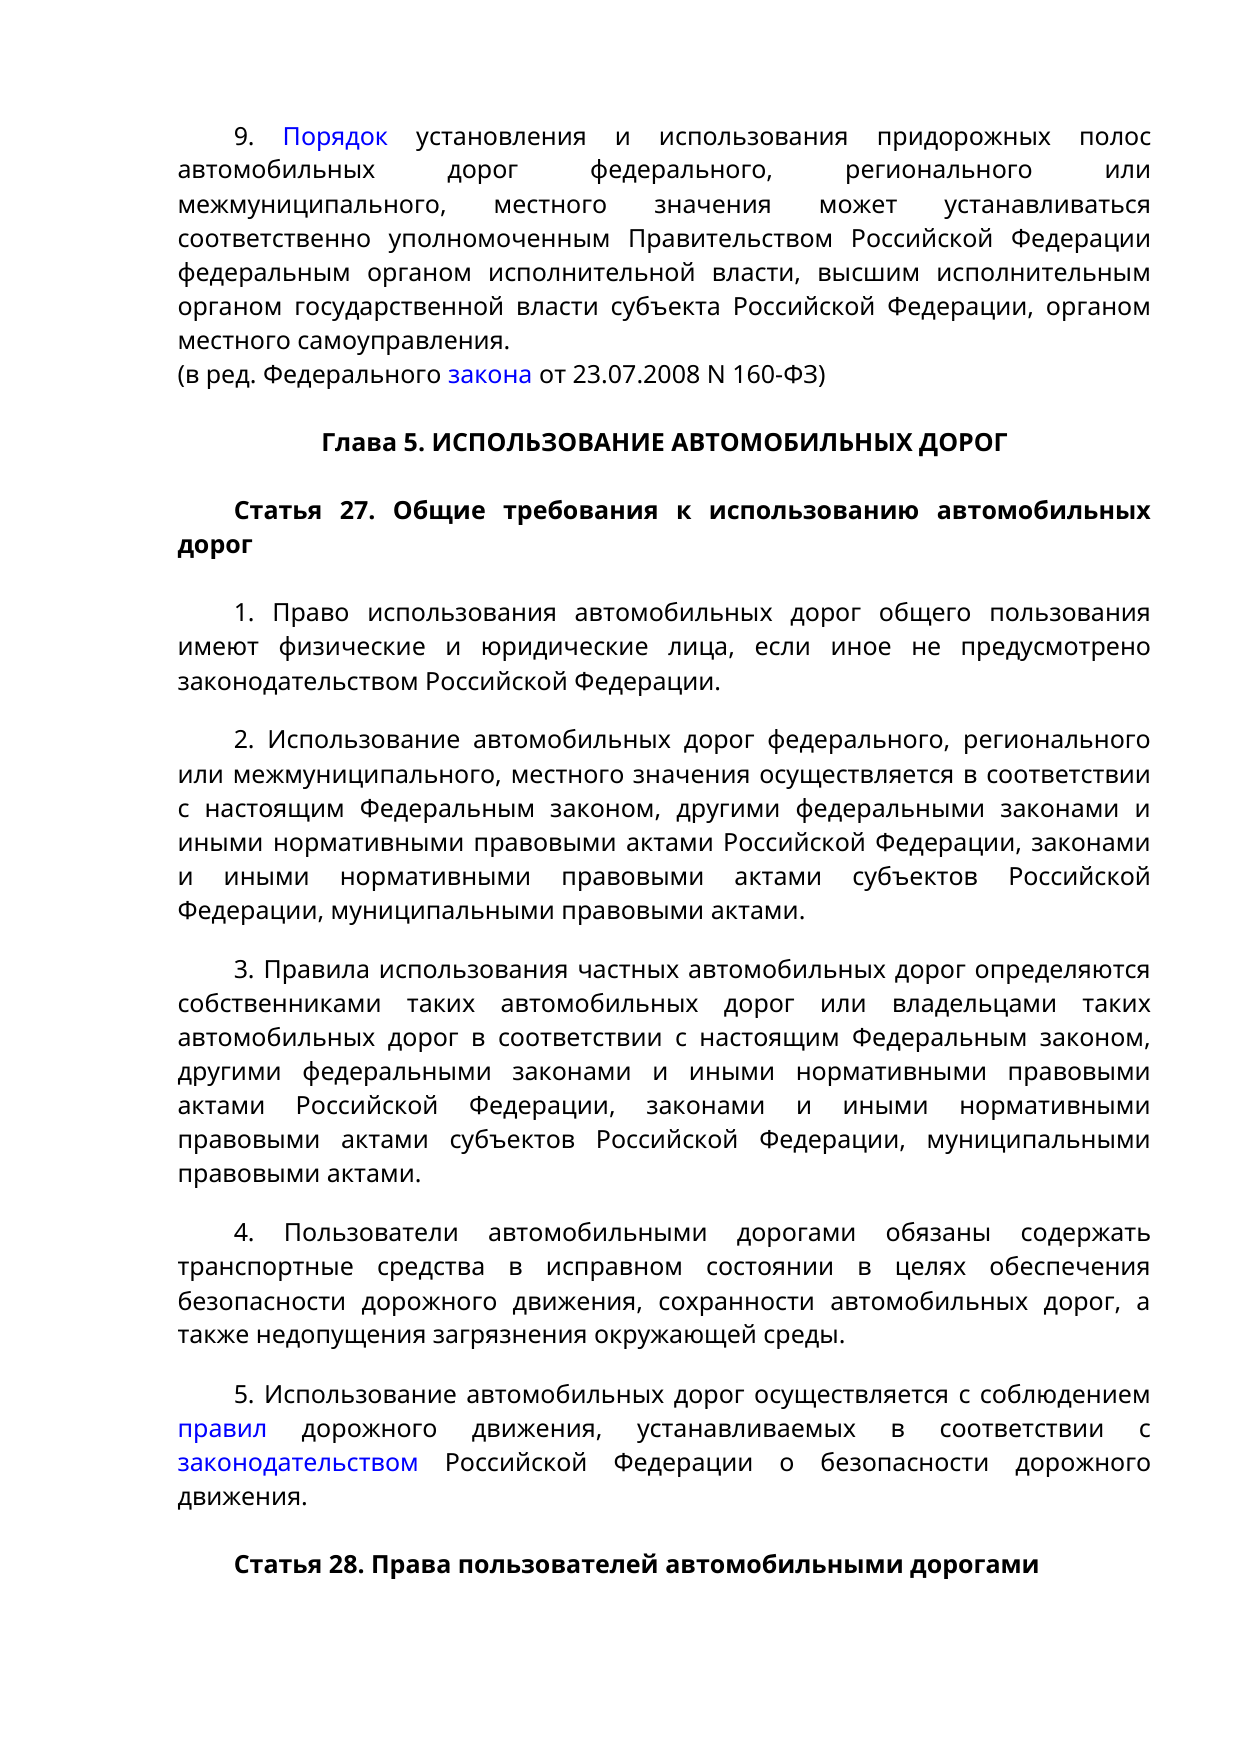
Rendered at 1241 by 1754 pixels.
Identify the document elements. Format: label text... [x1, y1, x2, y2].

text 2. Использование автомобильных дорог федерального, регионального или межмуниципального, местного значения осуществляется в соответствии с настоящим Федеральным законом, другими федеральными законами и иными нормативными правовыми актами Российской Федерации, законами и иными нормативными правовыми актами субъектов Российской Федерации, муниципальными правовыми актами. [177, 722, 1152, 927]
text 1. Право использования автомобильных дорог общего пользования имеют физические и юридические лица, если иное не предусмотрено законодательством Российской Федерации. [177, 595, 1152, 697]
text (в ред. Федерального закона от 23.07.2008 N 160-ФЗ) [177, 357, 1152, 391]
text 3. Правила использования частных автомобильных дорог определяются собственниками таких автомобильных дорог или владельцами таких автомобильных дорог в соответствии с настоящим Федеральным законом, другими федеральными законами и иными нормативными правовыми актами Российской Федерации, законами и иными нормативными правовыми актами субъектов Российской Федерации, муниципальными правовыми актами. [177, 952, 1152, 1190]
text 9. Порядок установления и использования придорожных полос автомобильных дорог федерального, регионального или межмуниципального, местного значения может устанавливаться соответственно уполномоченным Правительством Российской Федерации федеральным органом исполнительной власти, высшим исполнительным органом государственной власти субъекта Российской Федерации, органом местного самоуправления. [177, 118, 1152, 357]
text 4. Пользователи автомобильными дорогами обязаны содержать транспортные средства в исправном состоянии в целях обеспечения безопасности дорожного движения, сохранности автомобильных дорог, а также недопущения загрязнения окружающей среды. [177, 1215, 1152, 1351]
title Статья 28. Права пользователей автомобильными дорогами [177, 1547, 1152, 1581]
title Статья 27. Общие требования к использованию автомобильных дорог [177, 493, 1152, 561]
text 5. Использование автомобильных дорог осуществляется с соблюдением правил дорожного движения, устанавливаемых в соответствии с законодательством Российской Федерации о безопасности дорожного движения. [177, 1376, 1152, 1512]
title Глава 5. ИСПОЛЬЗОВАНИЕ АВТОМОБИЛЬНЫХ ДОРОГ [177, 425, 1152, 459]
